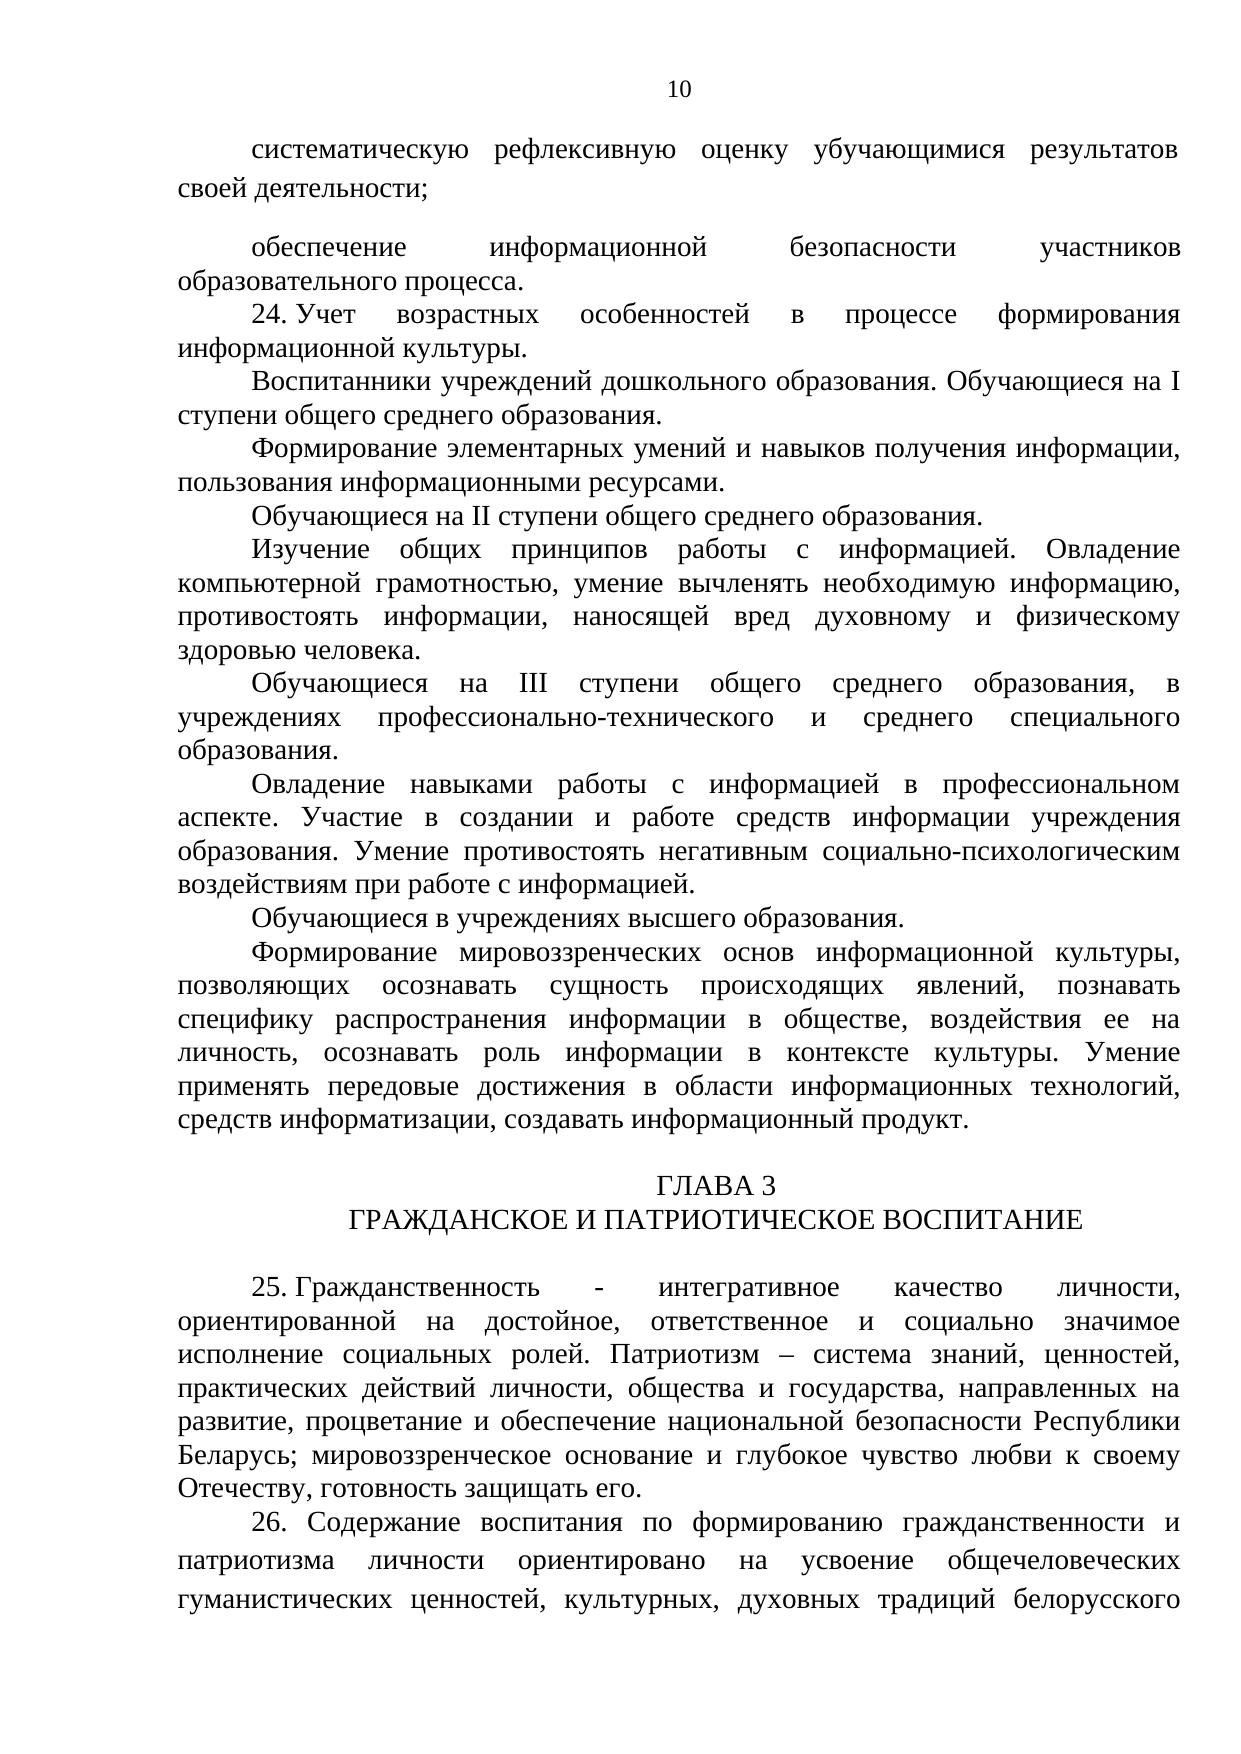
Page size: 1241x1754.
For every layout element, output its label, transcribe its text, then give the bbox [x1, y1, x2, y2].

text Воспитанники учреждений дошкольного образования. Обучающиеся на I ступени общего среднего образования. [177, 363, 1181, 431]
text Формирование элементарных умений и навыков получения информации, пользования информационными ресурсами. [177, 431, 1181, 498]
text Изучение общих принципов работы с информацией. Овладение компьютерной грамотностью, умение вычленять необходимую информацию, противостоять информации, наносящей вред духовному и физическому здоровью человека. [177, 531, 1181, 665]
text систематическую рефлексивную оценку убучающимися результатов своей деятельности; [177, 131, 1179, 203]
text ГЛАВА 3 [177, 1168, 1181, 1202]
text Овладение навыками работы с информацией в профессиональном аспекте. Участие в создании и работе средств информации учреждения образования. Умение противостоять негативным социально-психологическим воздействиям при работе с информацией. [177, 766, 1181, 900]
text 24. Учет возрастных особенностей в процессе формирования информационной культуры. [177, 296, 1181, 363]
text Обучающиеся на III ступени общего среднего образования, в учреждениях профессионально-технического и среднего специального образования. [177, 665, 1181, 766]
text Обучающиеся в учреждениях высшего образования. [177, 900, 1181, 934]
text ГРАЖДАНСКОЕ И ПАТРИОТИЧЕСКОЕ ВОСПИТАНИЕ [177, 1202, 1181, 1236]
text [177, 1504, 1181, 1614]
text 25. Гражданственность - интегративное качество личности, ориентированной на достойное, ответственное и социально значимое исполнение социальных ролей. Патриотизм – система знаний, ценностей, практических действий личности, общества и государства, направленных на развитие, процветание и обеспечение национальной безопасности Республики Беларусь; мировоззренческое основание и глубокое чувство любви к своему Отечеству, готовность защищать его. [177, 1269, 1181, 1504]
text Обучающиеся на II ступени общего среднего образования. [177, 498, 1181, 531]
text Формирование мировоззренческих основ информационной культуры, позволяющих осознавать сущность происходящих явлений, познавать специфику распространения информации в обществе, воздействия ее на личность, осознавать роль информации в контексте культуры. Умение применять передовые достижения в области информационных технологий, средств информатизации, создавать информационный продукт. [177, 934, 1181, 1135]
text обеспечение информационной безопасности участников образовательного процесса. [177, 229, 1181, 296]
